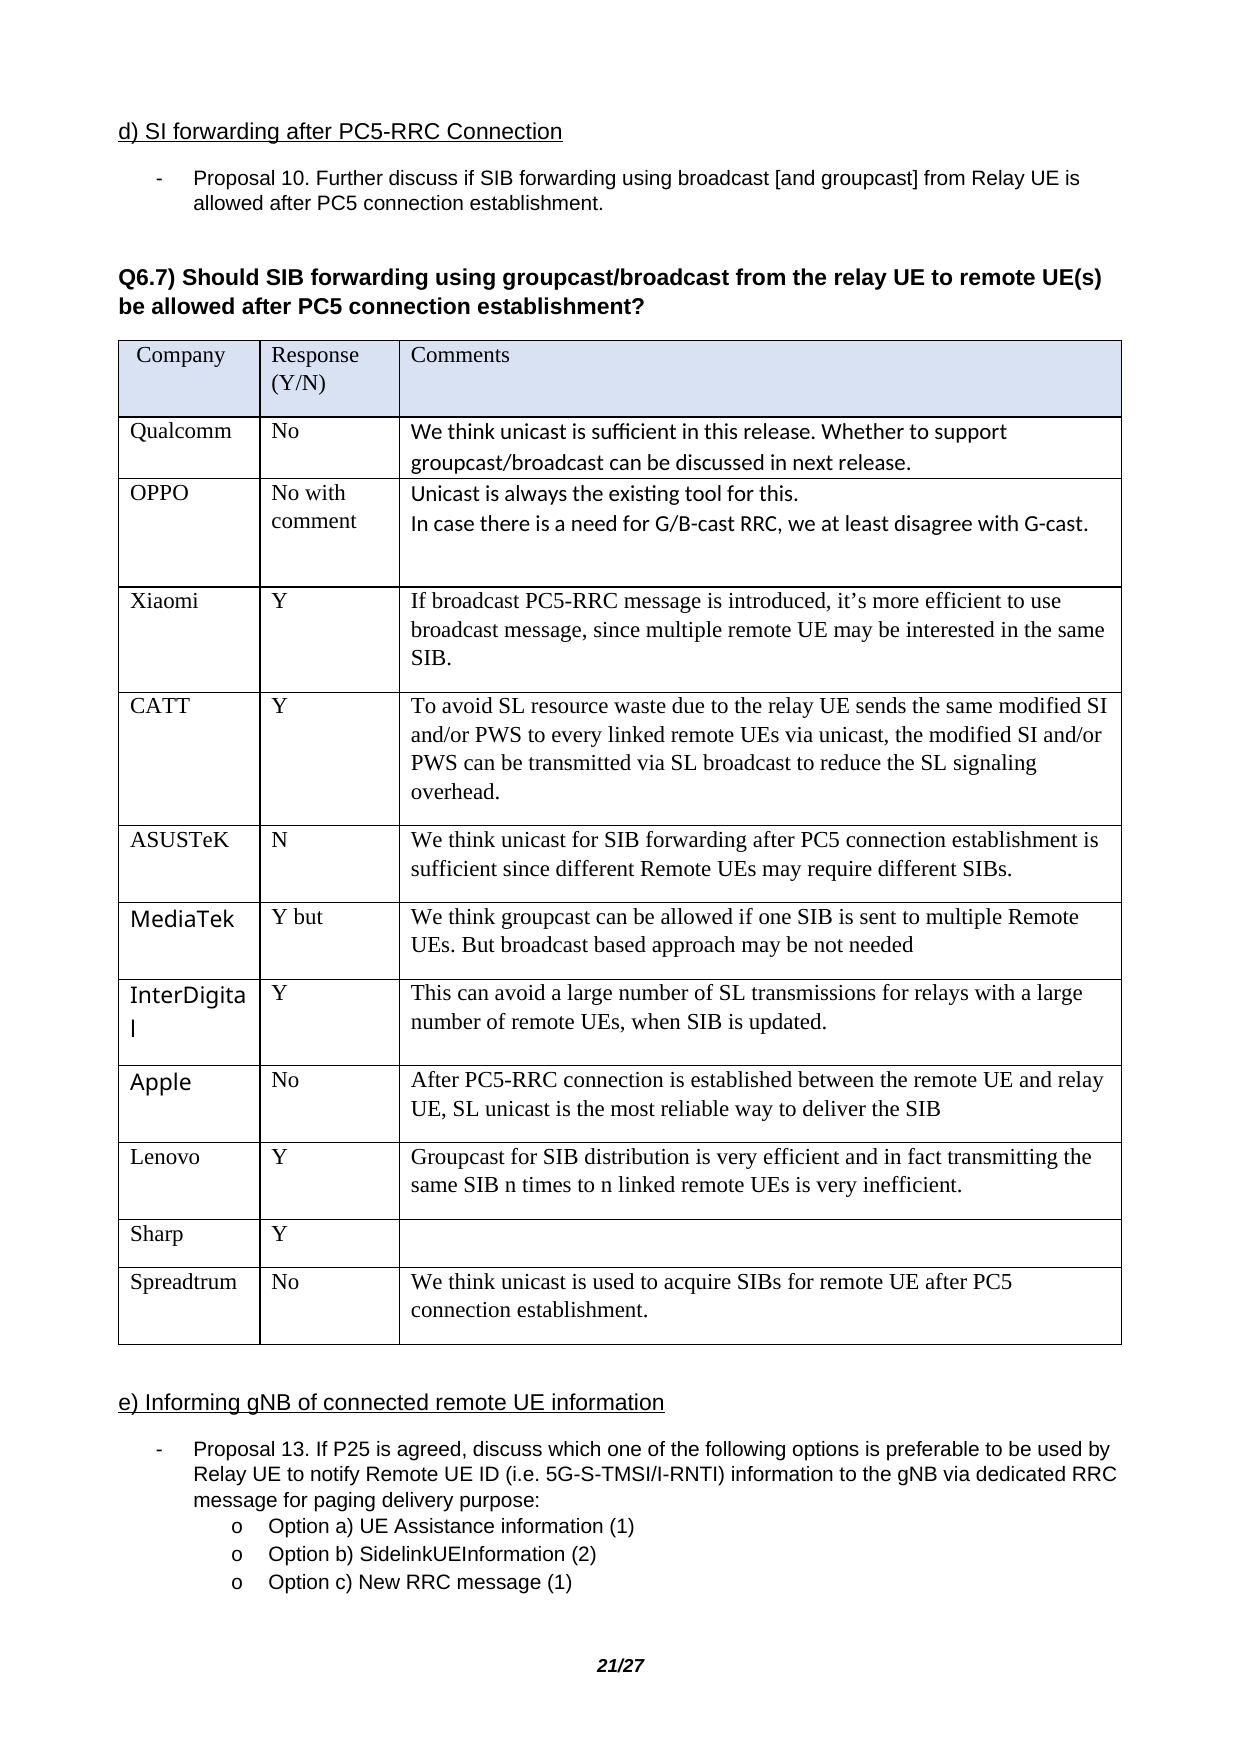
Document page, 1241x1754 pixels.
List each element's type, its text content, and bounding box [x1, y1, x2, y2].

table_cell After PC5-RRC connection is established between the remote UE and relay UE, SL unicast is the most reliable way to deliver the SIB [400, 1066, 1121, 1142]
list Option a) UE Assistance information (1) [231, 1514, 1122, 1540]
table_cell CATT [119, 693, 259, 825]
table_cell To avoid SL resource waste due to the relay UE sends the same modified SI and/or PWS to every linked remote UEs via unicast, the modified SI and/or PWS can be transmitted via SL broadcast to reduce the SL signaling overhead. [400, 693, 1121, 825]
table_header Comments [400, 341, 1121, 416]
list Option b) SidelinkUEInformation (2) [231, 1542, 1122, 1568]
table_cell Xiaomi [119, 588, 259, 692]
table_cell We think groupcast can be allowed if one SIB is sent to multiple Remote UEs. But broadcast based approach may be not needed [400, 903, 1121, 978]
table_cell Spreadtrum [119, 1268, 259, 1343]
table_cell If broadcast PC5-RRC message is introduced, it’s more efficient to use broadcast message, since multiple remote UE may be interested in the same SIB. [400, 588, 1121, 692]
table_cell No with comment [261, 479, 399, 586]
table_cell MediaTek [119, 903, 259, 978]
list Proposal 10. Further discuss if SIB forwarding using broadcast [and groupcast] from Relay UE is allowed after PC5 connection establishment. [156, 165, 1122, 215]
table_cell [400, 1220, 1121, 1267]
list Option c) New RRC message (1) [231, 1569, 1122, 1595]
table_header Company [119, 341, 259, 416]
table_cell Y [261, 1143, 399, 1219]
table_cell N [261, 826, 399, 902]
table_cell We think unicast is used to acquire SIBs for remote UE after PC5 connection establishment. [400, 1268, 1121, 1343]
text e) Informing gNB of connected remote UE information [118, 1389, 1122, 1416]
table_cell Y [261, 693, 399, 825]
table_cell Y but [261, 903, 399, 978]
table_cell ASUSTeK [119, 826, 259, 902]
table_cell Groupcast for SIB distribution is very efficient and in fact transmitting the same SIB n times to n linked remote UEs is very inefficient. [400, 1143, 1121, 1219]
table_header Response (Y/N) [261, 341, 399, 416]
table_cell We think unicast is sufficient in this release. Whether to support groupcast/broadcast can be discussed in next release. [400, 418, 1121, 478]
table_cell No [261, 1268, 399, 1343]
table_cell We think unicast for SIB forwarding after PC5 connection establishment is sufficient since different Remote UEs may require different SIBs. [400, 826, 1121, 902]
list Proposal 13. If P25 is agreed, discuss which one of the following options is preferable to be used by Relay UE to notify Remote UE ID (i.e. 5G-S-TMSI/I-RNTI) information to the gNB via dedicated RRC message for paging delivery purpose: [156, 1436, 1122, 1512]
table_cell Apple [119, 1066, 259, 1142]
table_cell Y [261, 588, 399, 692]
table_cell Y [261, 1220, 399, 1267]
table_cell Lenovo [119, 1143, 259, 1219]
table_cell Qualcomm [119, 418, 259, 478]
table_cell Unicast is always the existing tool for this. In case there is a need for G/B-cast RRC, we at least disagree with G-cast. [400, 479, 1121, 586]
table_cell Y [261, 980, 399, 1065]
table_cell This can avoid a large number of SL transmissions for relays with a large number of remote UEs, when SIB is updated. [400, 980, 1121, 1065]
text Q6.7) Should SIB forwarding using groupcast/broadcast from the relay UE to remote UE(s) be allowed after PC5 connection establishment? [118, 264, 1122, 319]
table_cell No [261, 1066, 399, 1142]
table_cell Sharp [119, 1220, 259, 1267]
table_cell InterDigital [119, 980, 259, 1065]
text d) SI forwarding after PC5-RRC Connection [118, 118, 1122, 144]
table_cell OPPO [119, 479, 259, 586]
table_cell No [261, 418, 399, 478]
